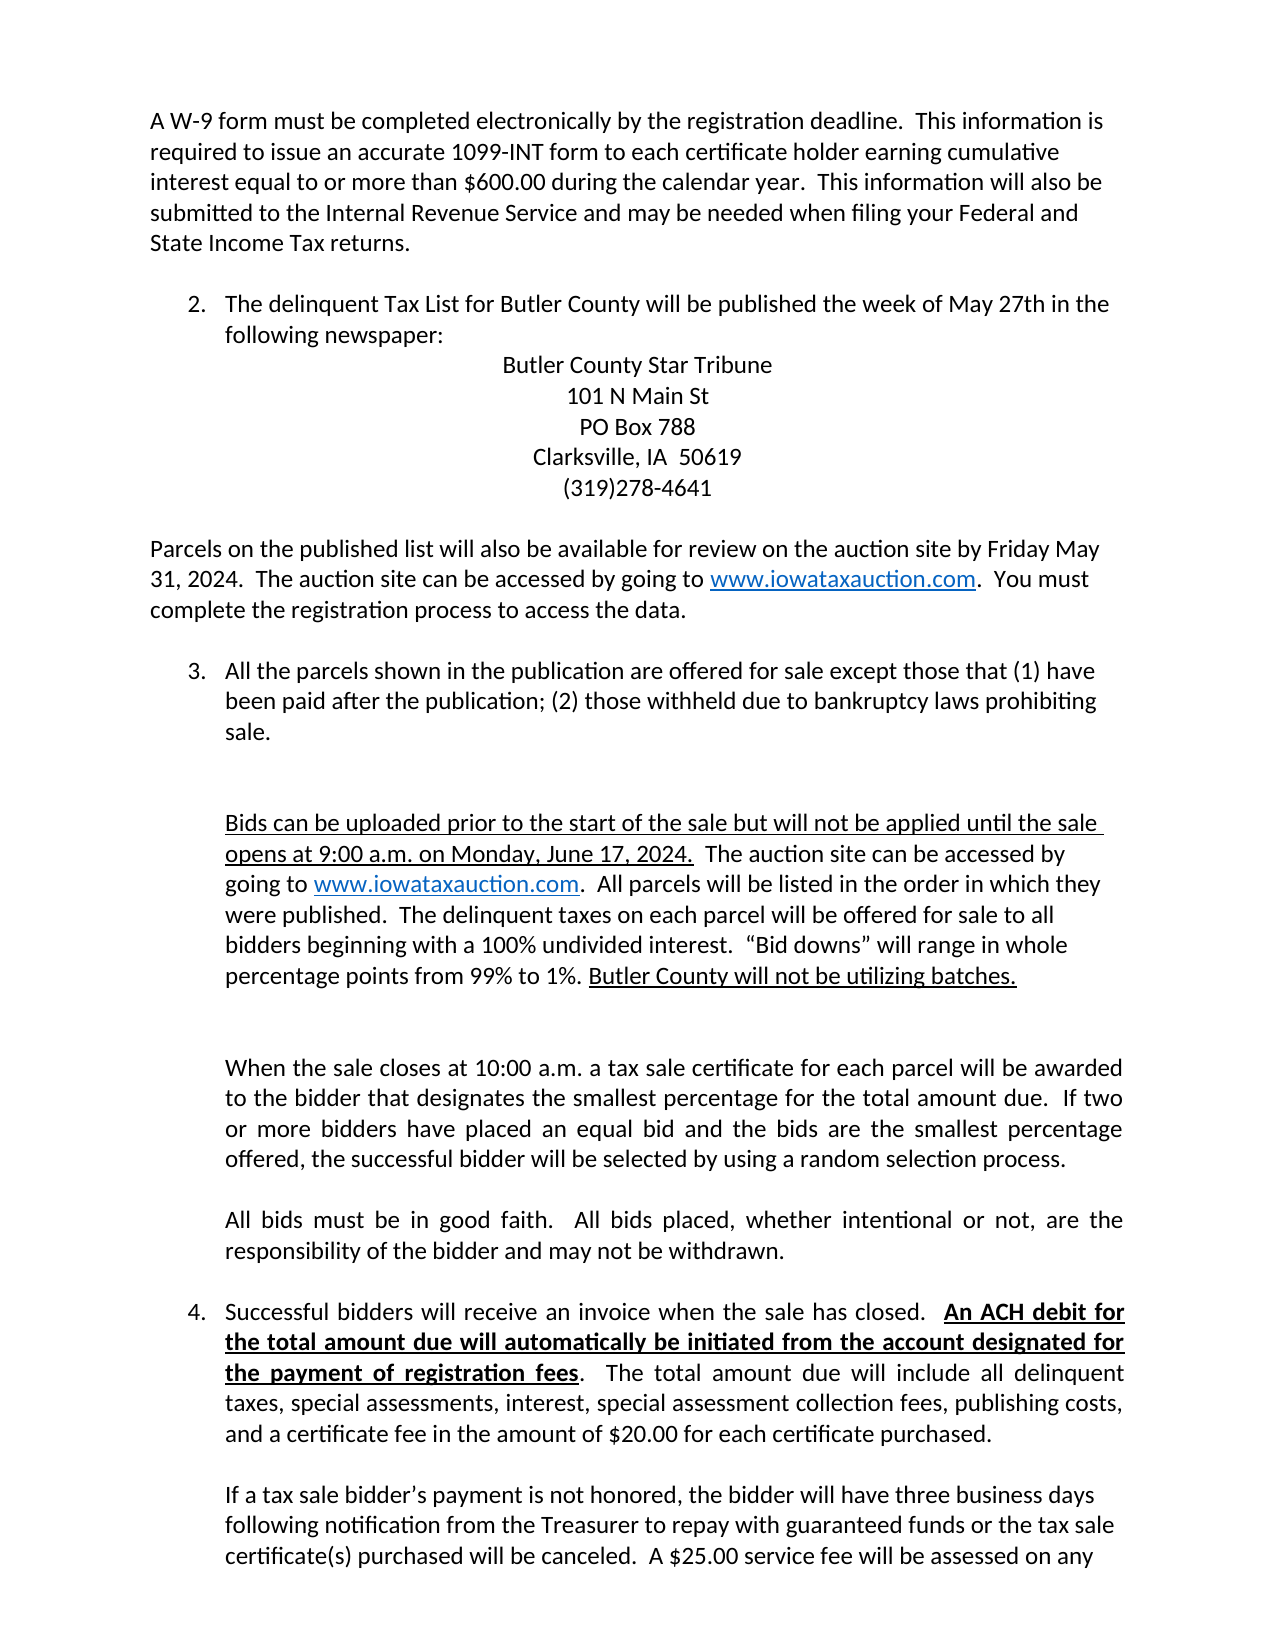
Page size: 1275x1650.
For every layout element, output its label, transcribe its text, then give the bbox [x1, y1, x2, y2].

text Bids can be uploaded prior to the start of the sale but will not be applied until the sale opens at 9:00 a.m. on Monday, June 17, 2024. The auction site can be accessed by going to www.iowataxauction.com. All parcels will be listed in the order in which they were published. The delinquent taxes on each parcel will be offered for sale to all bidders beginning with a 100% undivided interest. “Bid downs” will range in whole percentage points from 99% to 1%. Butler County will not be utilizing batches. [225, 807, 1125, 991]
text PO Box 788 [150, 411, 1125, 441]
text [225, 1479, 1125, 1571]
text (319)278-4641 [150, 472, 1125, 502]
text Butler County Star Tribune [150, 350, 1125, 380]
list The delinquent Tax List for Butler County will be published the week of May 27th in the following newspaper: [187, 289, 1125, 350]
text Clarksville, IA 50619 [150, 441, 1125, 472]
text Parcels on the published list will also be available for review on the auction site by Friday May 31, 2024. The auction site can be accessed by going to www.iowataxauction.com. You must complete the registration process to access the data. [150, 533, 1125, 624]
list Successful bidders will receive an invoice when the sale has closed. An ACH debit for the total amount due will automatically be initiated from the account designated for the payment of registration fees. The total amount due will include all delinquent taxes, special assessments, interest, special assessment collection fees, publishing costs, and a certificate fee in the amount of $20.00 for each certificate purchased. [187, 1296, 1125, 1448]
text All bids must be in good faith. All bids placed, whether intentional or not, are the responsibility of the bidder and may not be withdrawn. [225, 1204, 1125, 1265]
text 101 N Main St [150, 380, 1125, 411]
text When the sale closes at 10:00 a.m. a tax sale certificate for each parcel will be awarded to the bidder that designates the smallest percentage for the total amount due. If two or more bidders have placed an equal bid and the bids are the smallest percentage offered, the successful bidder will be selected by using a random selection process. [225, 1052, 1125, 1174]
list All the parcels shown in the publication are offered for sale except those that (1) have been paid after the publication; (2) those withheld due to bankruptcy laws prohibiting sale. [187, 655, 1125, 746]
text A W-9 form must be completed electronically by the registration deadline. This information is required to issue an accurate 1099-INT form to each certificate holder earning cumulative interest equal to or more than $600.00 during the calendar year. This information will also be submitted to the Internal Revenue Service and may be needed when filing your Federal and State Income Tax returns. [150, 106, 1125, 258]
